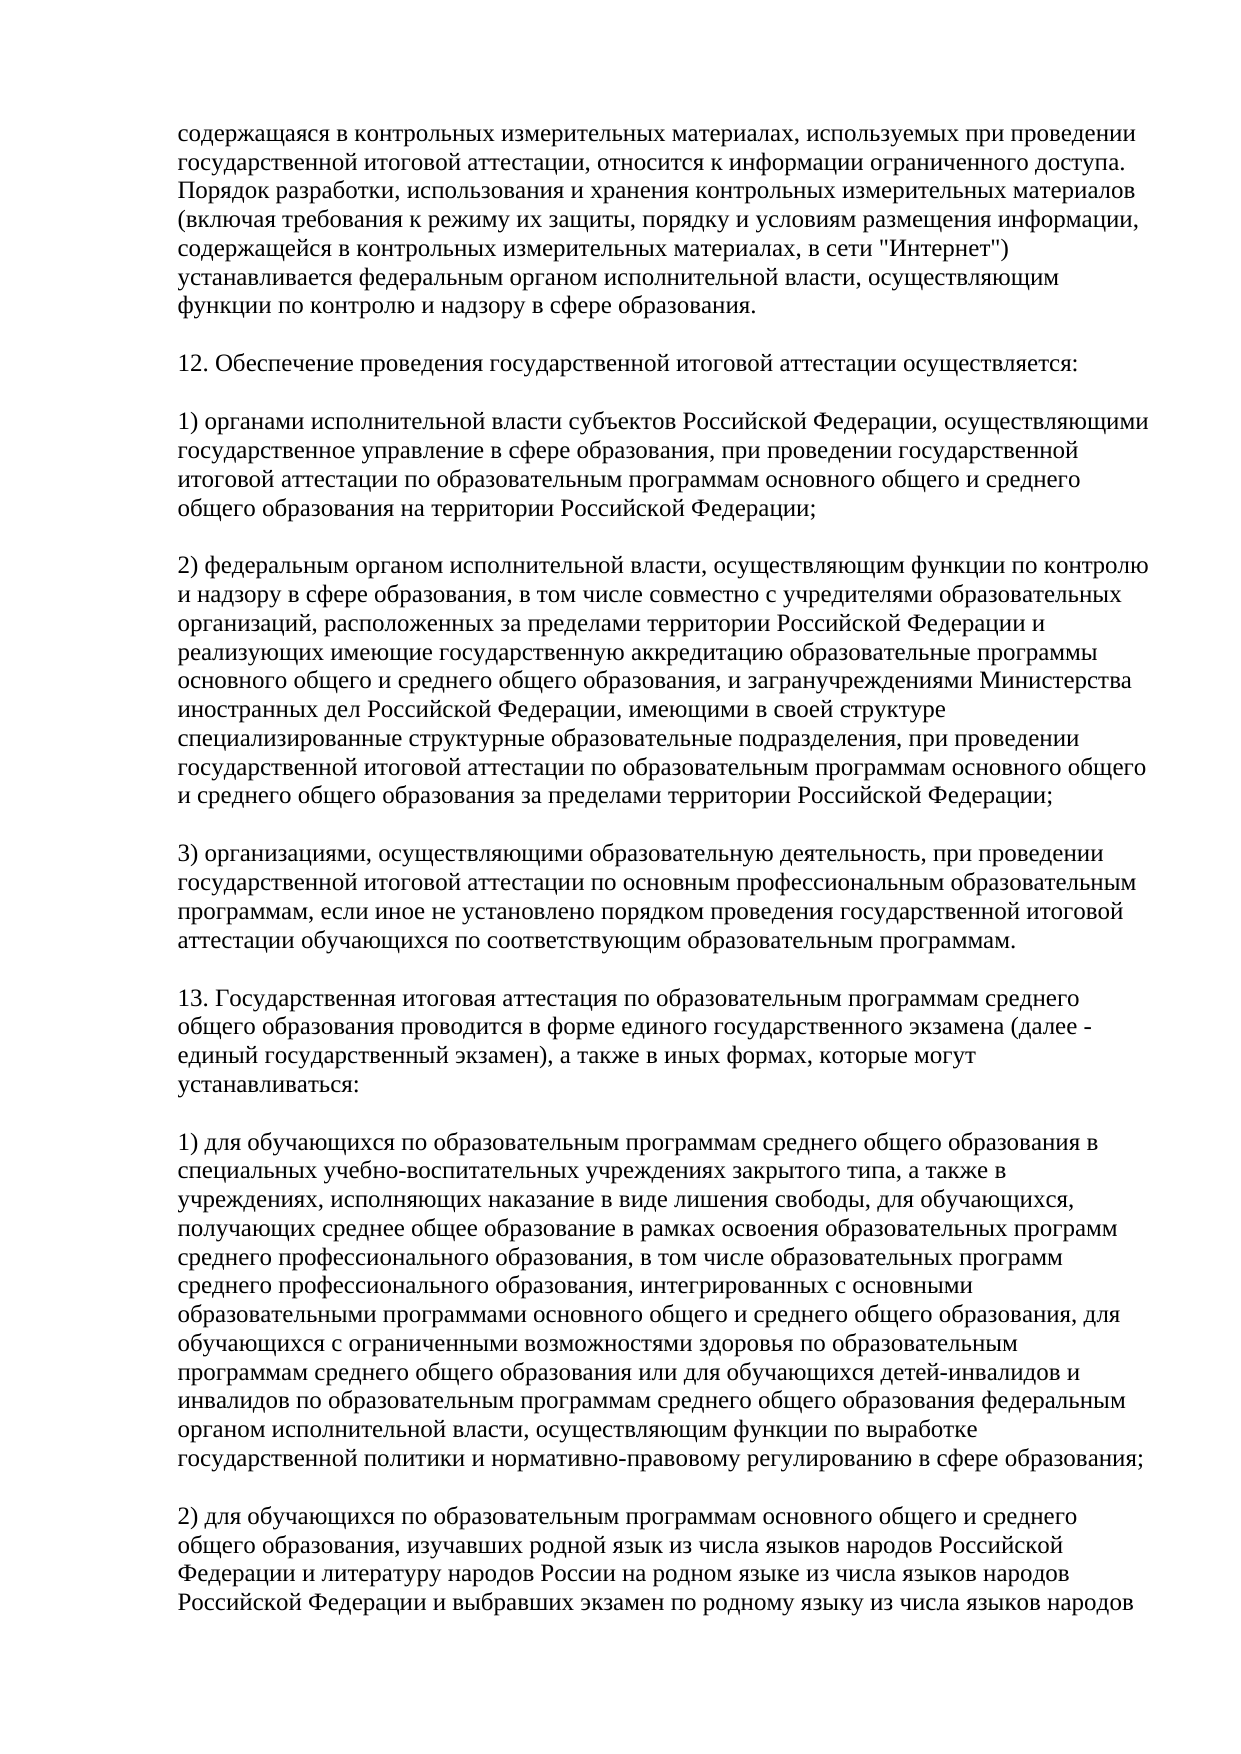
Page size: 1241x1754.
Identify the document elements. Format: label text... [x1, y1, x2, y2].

text 1) органами исполнительной власти субъектов Российской Федерации, осуществляющими государственное управление в сфере образования, при проведении государственной итоговой аттестации по образовательным программам основного общего и среднего общего образования на территории Российской Федерации; [177, 406, 1152, 521]
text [177, 1501, 1152, 1616]
text 13. Государственная итоговая аттестация по образовательным программам среднего общего образования проводится в форме единого государственного экзамена (далее - единый государственный экзамен), а также в иных формах, которые могут устанавливаться: [177, 983, 1152, 1098]
text 2) федеральным органом исполнительной власти, осуществляющим функции по контролю и надзору в сфере образования, в том числе совместно с учредителями образовательных организаций, расположенных за пределами территории Российской Федерации и реализующих имеющие государственную аккредитацию образовательные программы основного общего и среднего общего образования, и загранучреждениями Министерства иностранных дел Российской Федерации, имеющими в своей структуре специализированные структурные образовательные подразделения, при проведении государственной итоговой аттестации по образовательным программам основного общего и среднего общего образования за пределами территории Российской Федерации; [177, 551, 1152, 809]
text 1) для обучающихся по образовательным программам среднего общего образования в специальных учебно-воспитательных учреждениях закрытого типа, а также в учреждениях, исполняющих наказание в виде лишения свободы, для обучающихся, получающих среднее общее образование в рамках освоения образовательных программ среднего профессионального образования, в том числе образовательных программ среднего профессионального образования, интегрированных с основными образовательными программами основного общего и среднего общего образования, для обучающихся с ограниченными возможностями здоровья по образовательным программам среднего общего образования или для обучающихся детей-инвалидов и инвалидов по образовательным программам среднего общего образования федеральным органом исполнительной власти, осуществляющим функции по выработке государственной политики и нормативно-правовому регулированию в сфере образования; [177, 1127, 1152, 1472]
text 3) организациями, осуществляющими образовательную деятельность, при проведении государственной итоговой аттестации по основным профессиональным образовательным программам, если иное не установлено порядком проведения государственной итоговой аттестации обучающихся по соответствующим образовательным программам. [177, 838, 1152, 953]
text 12. Обеспечение проведения государственной итоговой аттестации осуществляется: [177, 348, 1152, 377]
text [177, 118, 1152, 319]
